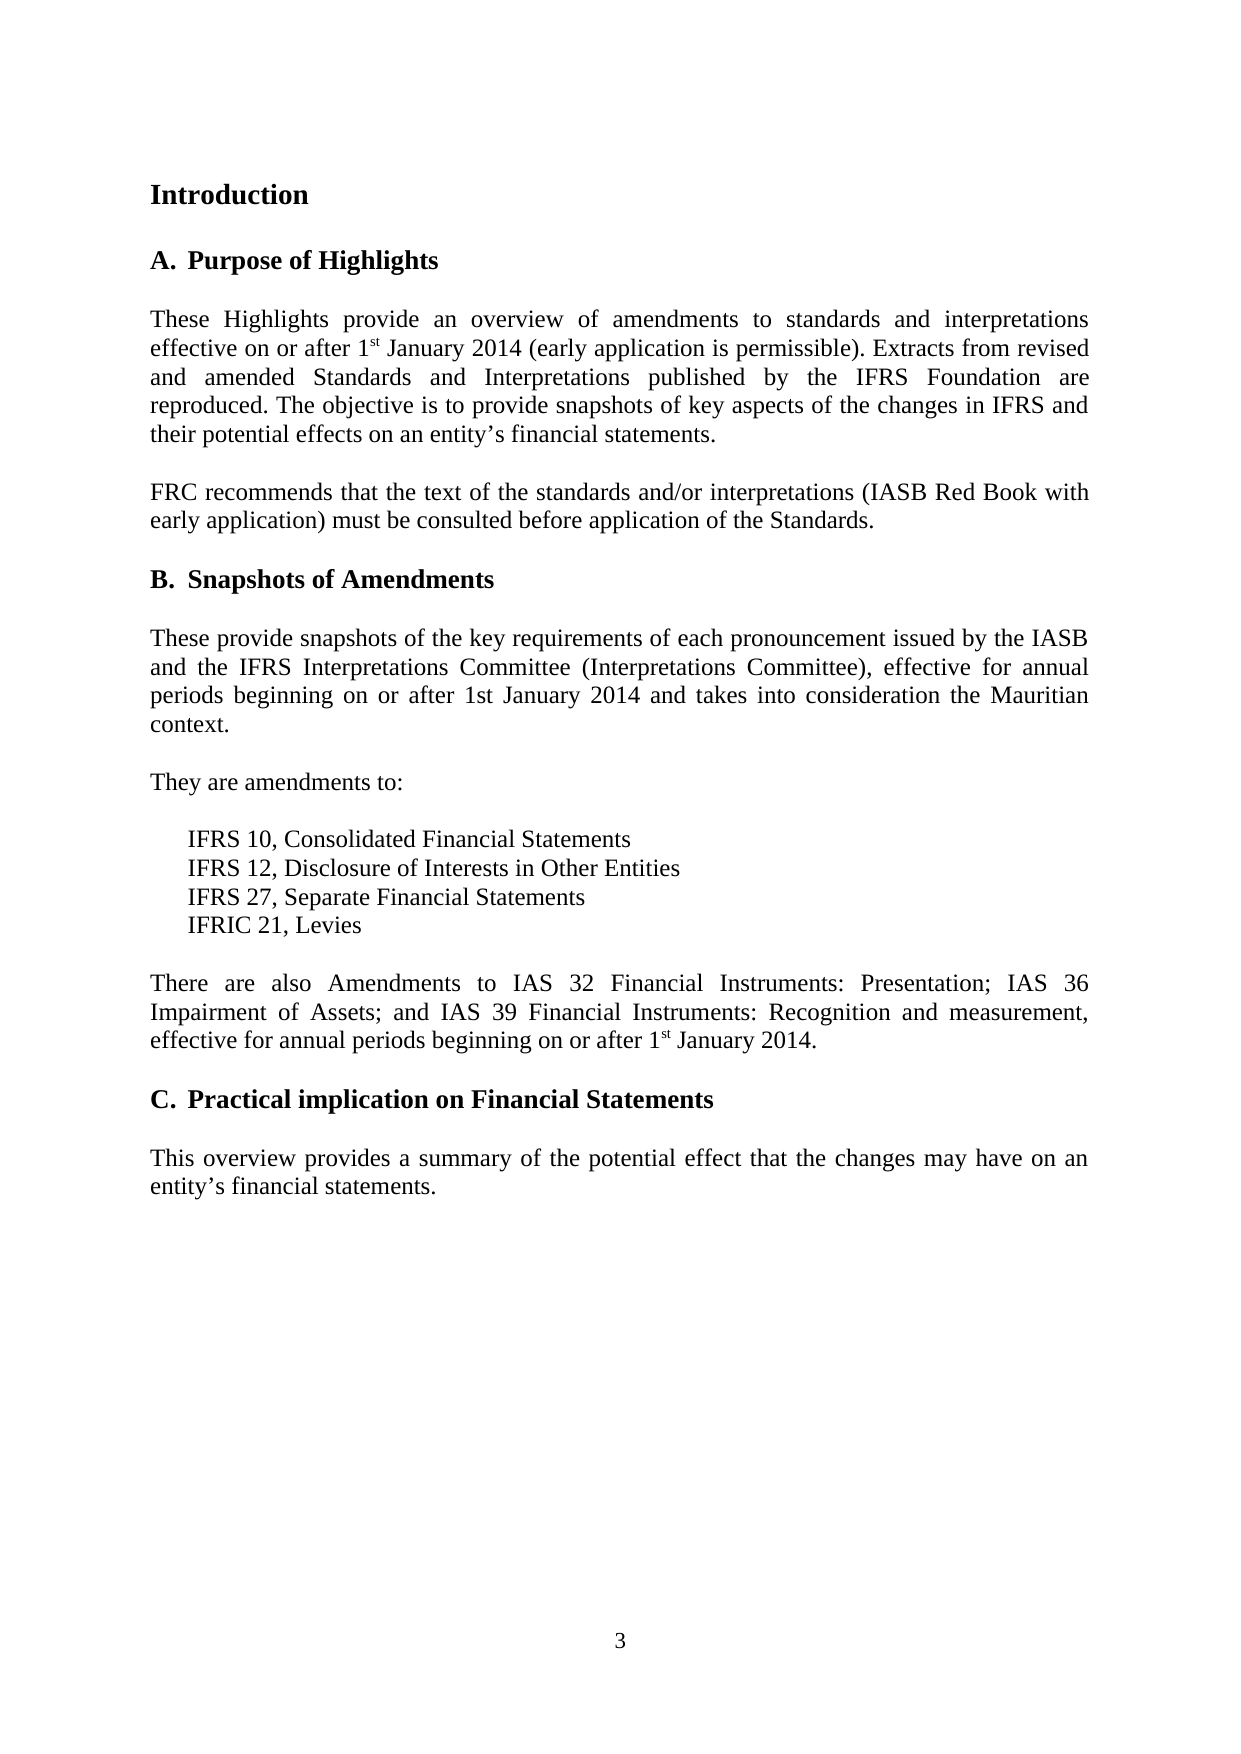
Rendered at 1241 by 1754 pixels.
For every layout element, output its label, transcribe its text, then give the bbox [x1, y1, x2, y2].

list Snapshots of Amendments [150, 563, 1090, 594]
list Purpose of Highlights [150, 244, 1090, 275]
text IFRS 10, Consolidated Financial Statements [187, 824, 1090, 853]
text These provide snapshots of the key requirements of each pronouncement issued by the IASB and the IFRS Interpretations Committee (Interpretations Committee), effective for annual periods beginning on or after 1st January 2014 and takes into consideration the Mauritian context. [150, 623, 1090, 738]
text They are amendments to: [150, 767, 1090, 795]
text IFRIC 21, Levies [187, 910, 1090, 939]
text IFRS 27, Separate Financial Statements [187, 882, 1090, 910]
text This overview provides a summary of the potential effect that the changes may have on an entity’s financial statements. [150, 1143, 1090, 1200]
text There are also Amendments to IAS 32 Financial Instruments: Presentation; IAS 36 Impairment of Assets; and IAS 39 Financial Instruments: Recognition and measurement, effective for annual periods beginning on or after 1st January 2014. [150, 968, 1090, 1054]
list Practical implication on Financial Statements [150, 1083, 1090, 1114]
text FRC recommends that the text of the standards and/or interpretations (IASB Red Book with early application) must be consulted before application of the Standards. [150, 477, 1090, 534]
text IFRS 12, Disclosure of Interests in Other Entities [187, 853, 1090, 882]
list Introduction [150, 177, 1090, 211]
text These Highlights provide an overview of amendments to standards and interpretations effective on or after 1st January 2014 (early application is permissible). Extracts from revised and amended Standards and Interpretations published by the IFRS Foundation are reproduced. The objective is to provide snapshots of key aspects of the changes in IFRS and their potential effects on an entity’s financial statements. [150, 304, 1090, 448]
